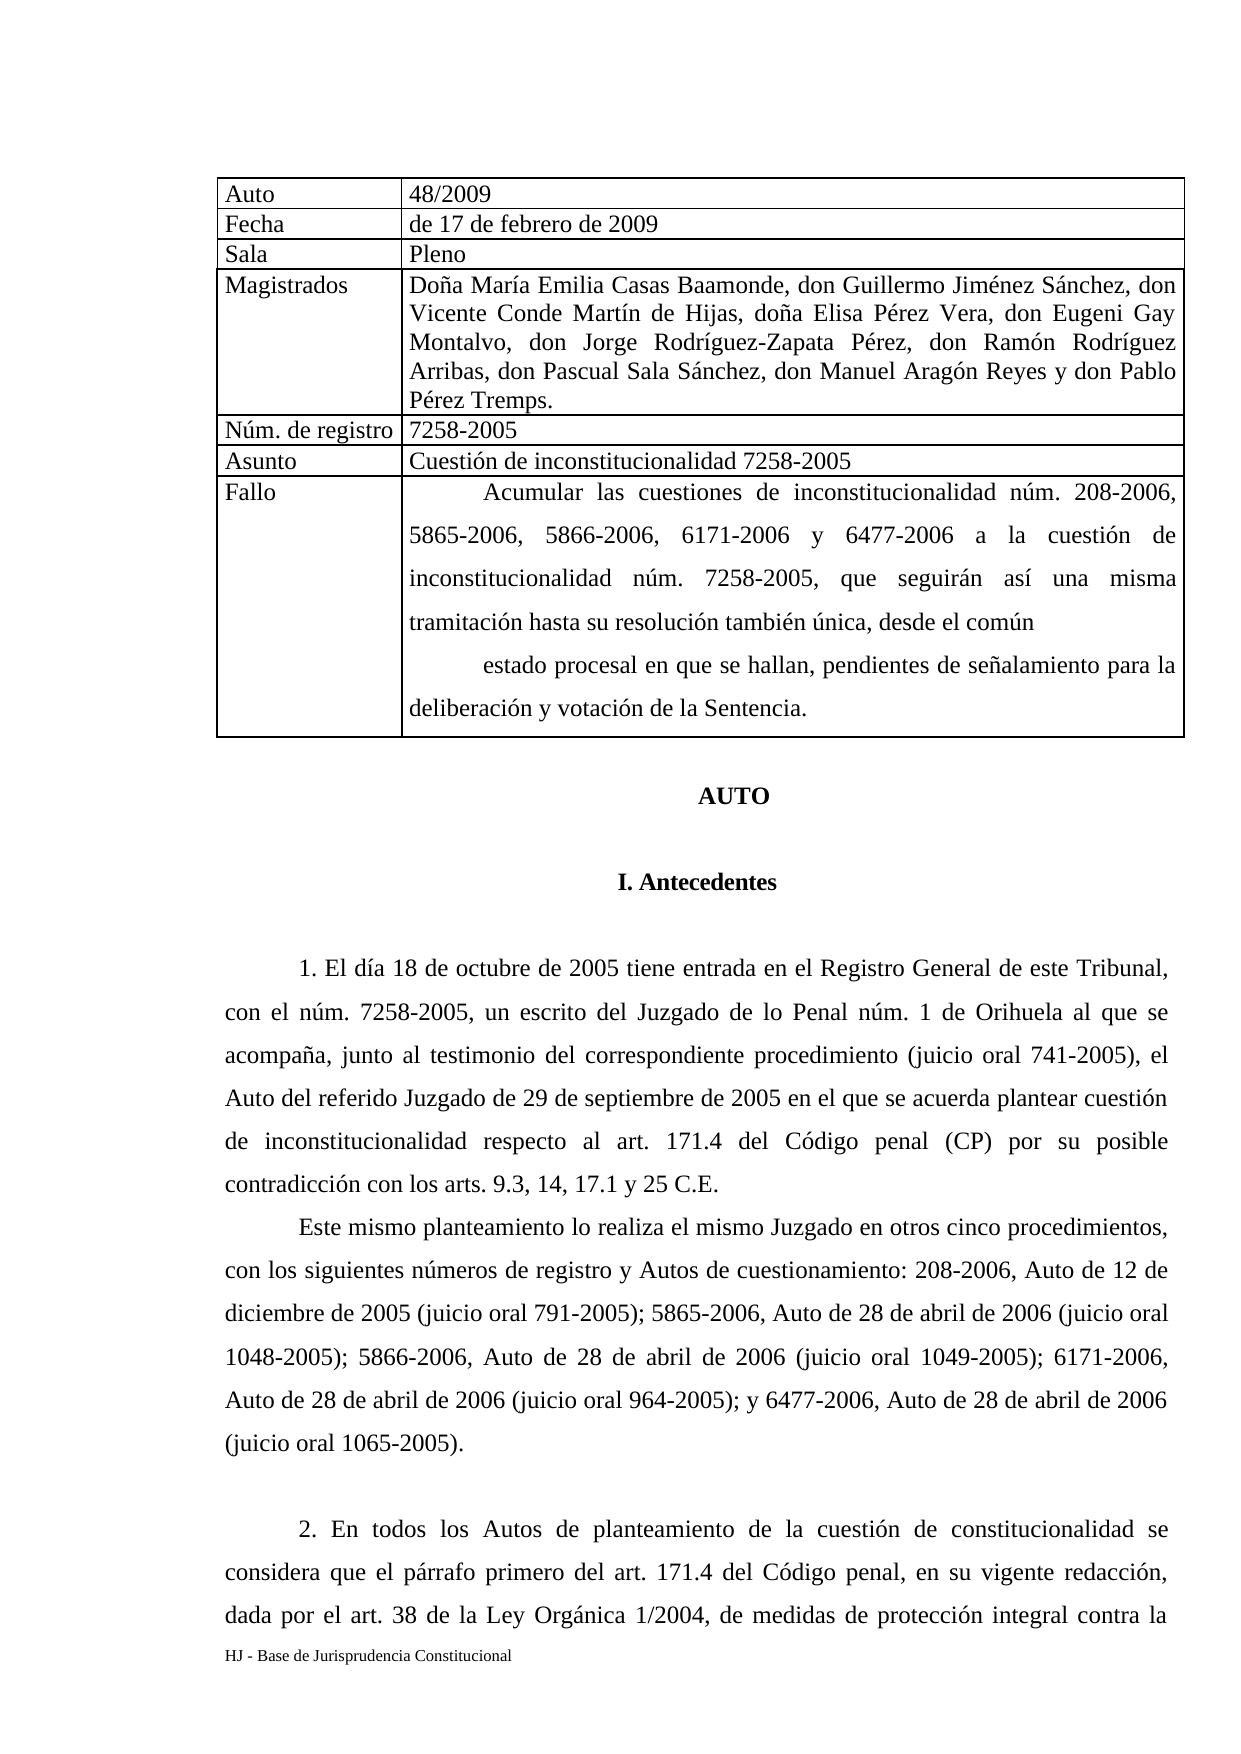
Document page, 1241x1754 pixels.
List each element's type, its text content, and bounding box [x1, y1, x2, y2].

text AUTO [224, 781, 1169, 810]
table_cell Doña María Emilia Casas Baamonde, don Guillermo Jiménez Sánchez, don Vicente Conde Martín de Hijas, doña Elisa Pérez Vera, don Eugeni Gay Montalvo, don Jorge Rodríguez-Zapata Pérez, don Ramón Rodríguez Arribas, don Pascual Sala Sánchez, don Manuel Aragón Reyes y don Pablo Pérez Tremps. [403, 270, 1183, 413]
table_cell Sala [218, 240, 401, 268]
table_cell Acumular las cuestiones de inconstitucionalidad núm. 208-2006, 5865-2006, 5866-2006, 6171-2006 y 6477-2006 a la cuestión de inconstitucionalidad núm. 7258-2005, que seguirán así una misma tramitación hasta su resolución también única, desde el común estado procesal en que se hallan, pendientes de señalamiento para la deliberación y votación de la Sentencia. [403, 477, 1183, 736]
table_cell Magistrados [218, 270, 401, 413]
table_cell 7258-2005 [403, 416, 1183, 444]
text Este mismo planteamiento lo realiza el mismo Juzgado en otros cinco procedimientos, con los siguientes números de registro y Autos de cuestionamiento: 208-2006, Auto de 12 de diciembre de 2005 (juicio oral 791-2005); 5865-2006, Auto de 28 de abril de 2006 (juicio oral 1048-2005); 5866-2006, Auto de 28 de abril de 2006 (juicio oral 1049-2005); 6171-2006, Auto de 28 de abril de 2006 (juicio oral 964-2005); y 6477-2006, Auto de 28 de abril de 2006 (juicio oral 1065-2005). [224, 1212, 1169, 1457]
table_cell de 17 de febrero de 2009 [402, 209, 1184, 238]
text I. Antecedentes [224, 867, 1169, 896]
table_cell Fallo [218, 477, 401, 736]
table_header Auto [218, 179, 401, 207]
table_cell Núm. de registro [218, 416, 401, 444]
table_cell Pleno [402, 240, 1184, 268]
table_cell Cuestión de inconstitucionalidad 7258-2005 [403, 446, 1183, 475]
table_header 48/2009 [402, 179, 1184, 207]
table_cell Asunto [218, 446, 401, 475]
text 1. El día 18 de octubre de 2005 tiene entrada en el Registro General de este Tribunal, con el núm. 7258-2005, un escrito del Juzgado de lo Penal núm. 1 de Orihuela al que se acompaña, junto al testimonio del correspondiente procedimiento (juicio oral 741-2005), el Auto del referido Juzgado de 29 de septiembre de 2005 en el que se acuerda plantear cuestión de inconstitucionalidad respecto al art. 171.4 del Código penal (CP) por su posible contradicción con los arts. 9.3, 14, 17.1 y 25 C.E. [224, 953, 1169, 1198]
table_cell Fecha [218, 209, 401, 238]
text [224, 1514, 1169, 1629]
